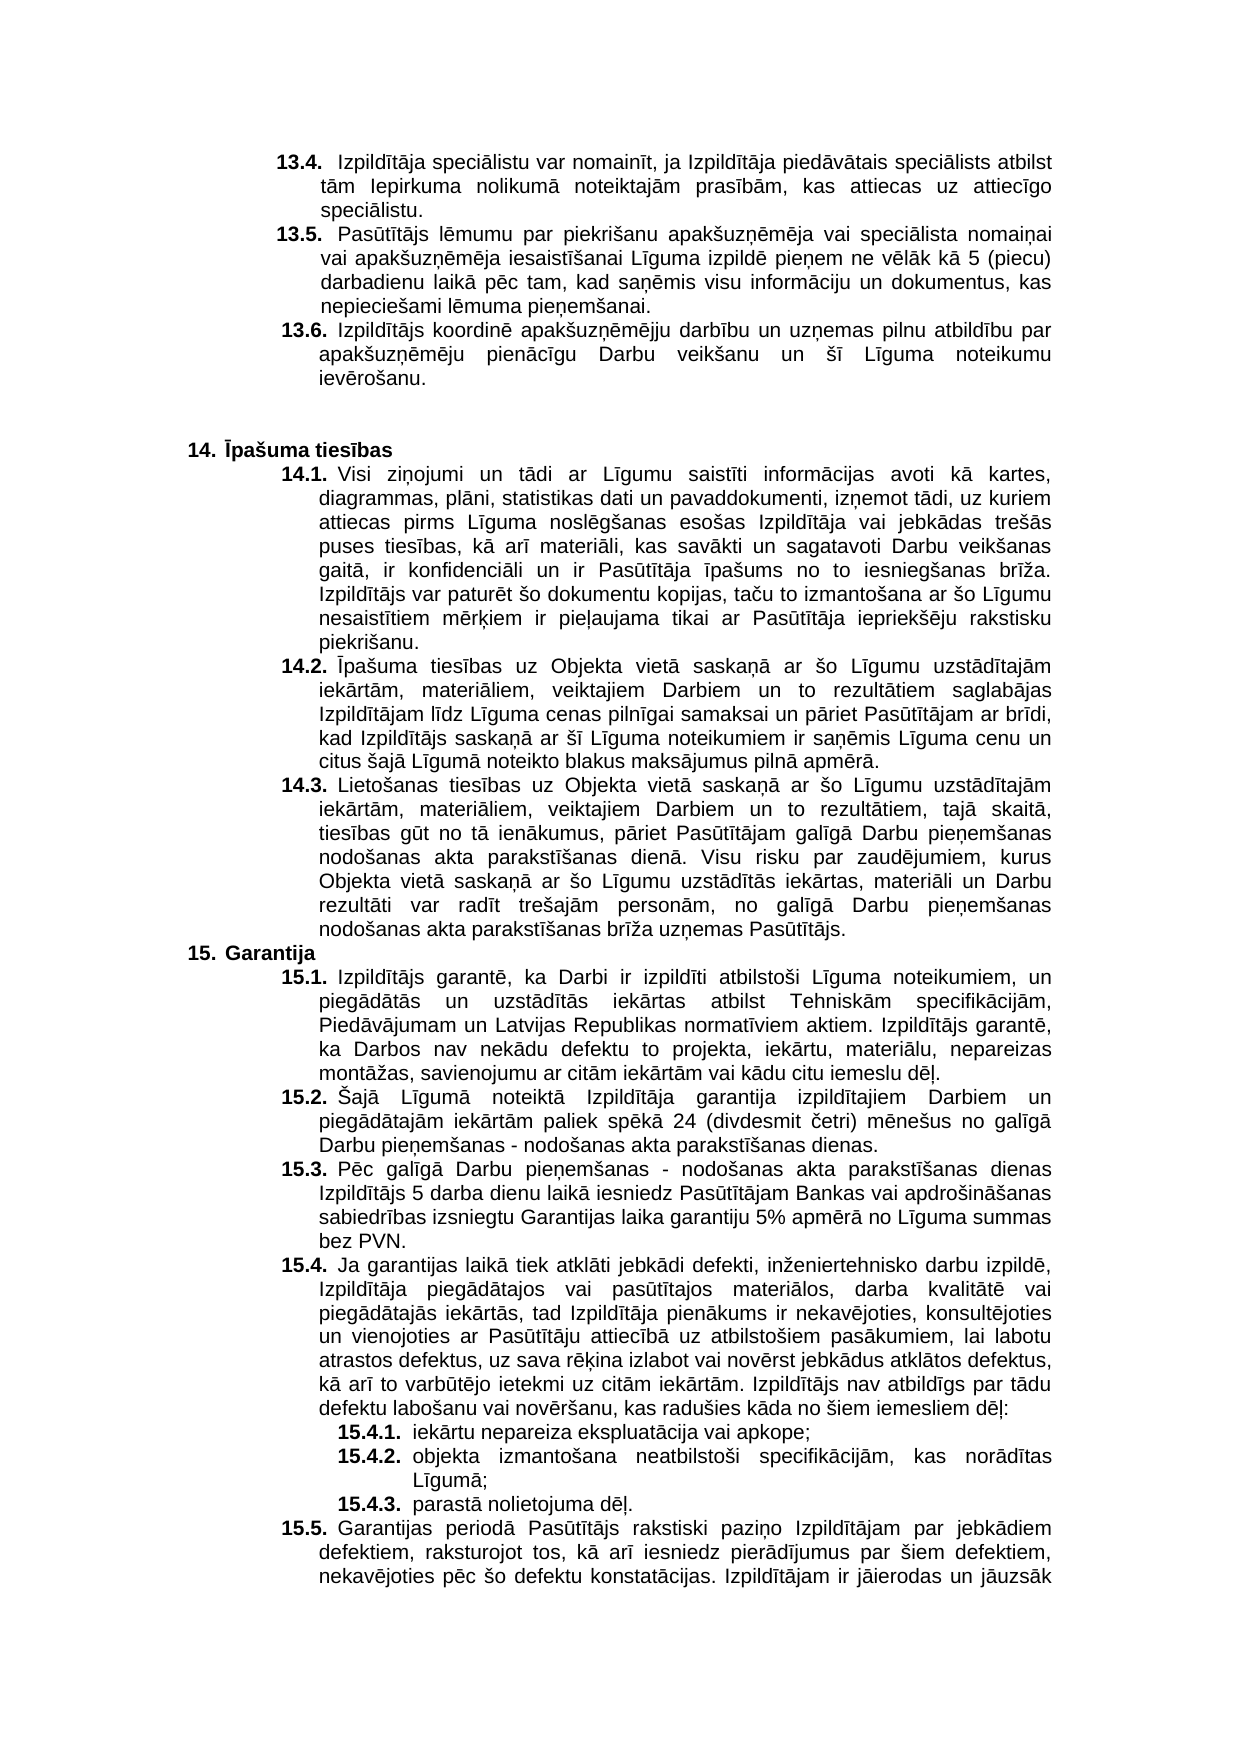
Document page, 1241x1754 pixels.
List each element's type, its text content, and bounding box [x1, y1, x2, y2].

list Īpašuma tiesības [187, 438, 1053, 462]
list Šajā Līgumā noteiktā Izpildītāja garantija izpildītajiem Darbiem un piegādātajām iekārtām paliek spēkā 24 (divdesmit četri) mēnešus no galīgā Darbu pieņemšanas - nodošanas akta parakstīšanas dienas. [281, 1085, 1053, 1157]
list Ja garantijas laikā tiek atklāti jebkādi defekti, inženiertehnisko darbu izpildē, Izpildītāja piegādātajos vai pasūtītajos materiālos, darba kvalitātē vai piegādātajās iekārtās, tad Izpildītāja pienākums ir nekavējoties, konsultējoties un vienojoties ar Pasūtītāju attiecībā uz atbilstošiem pasākumiem, lai labotu atrastos defektus, uz sava rēķina izlabot vai novērst jebkādus atklātos defektus, kā arī to varbūtējo ietekmi uz citām iekārtām. Izpildītājs nav atbildīgs par tādu defektu labošanu vai novēršanu, kas radušies kāda no šiem iemesliem dēļ: [281, 1252, 1053, 1420]
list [281, 1516, 1053, 1588]
list Izpildītājs garantē, ka Darbi ir izpildīti atbilstoši Līguma noteikumiem, un piegādātās un uzstādītās iekārtas atbilst Tehniskām specifikācijām, Piedāvājumam un Latvijas Republikas normatīviem aktiem. Izpildītājs garantē, ka Darbos nav nekādu defektu to projekta, iekārtu, materiālu, nepareizas montāžas, savienojumu ar citām iekārtām vai kādu citu iemeslu dēļ. [281, 965, 1053, 1085]
list Īpašuma tiesības uz Objekta vietā saskaņā ar šo Līgumu uzstādītajām iekārtām, materiāliem, veiktajiem Darbiem un to rezultātiem saglabājas Izpildītājam līdz Līguma cenas pilnīgai samaksai un pāriet Pasūtītājam ar brīdi, kad Izpildītājs saskaņā ar šī Līguma noteikumiem ir saņēmis Līguma cenu un citus šajā Līgumā noteikto blakus maksājumus pilnā apmērā. [281, 653, 1053, 773]
list Pasūtītājs lēmumu par piekrišanu apakšuzņēmēja vai speciālista nomaiņai vai apakšuzņēmēja iesaistīšanai Līguma izpildē pieņem ne vēlāk kā 5 (piecu) darbadienu laikā pēc tam, kad saņēmis visu informāciju un dokumentus, kas nepieciešami lēmuma pieņemšanai. [276, 222, 1053, 318]
list parastā nolietojuma dēļ. [337, 1492, 1053, 1516]
list objekta izmantošana neatbilstoši specifikācijām, kas norādītas Līgumā; [337, 1444, 1053, 1492]
list Lietošanas tiesības uz Objekta vietā saskaņā ar šo Līgumu uzstādītajām iekārtām, materiāliem, veiktajiem Darbiem un to rezultātiem, tajā skaitā, tiesības gūt no tā ienākumus, pāriet Pasūtītājam galīgā Darbu pieņemšanas nodošanas akta parakstīšanas dienā. Visu risku par zaudējumiem, kurus Objekta vietā saskaņā ar šo Līgumu uzstādītās iekārtas, materiāli un Darbu rezultāti var radīt trešajām personām, no galīgā Darbu pieņemšanas nodošanas akta parakstīšanas brīža uzņemas Pasūtītājs. [281, 773, 1053, 941]
list Pēc galīgā Darbu pieņemšanas - nodošanas akta parakstīšanas dienas Izpildītājs 5 darba dienu laikā iesniedz Pasūtītājam Bankas vai apdrošināšanas sabiedrības izsniegtu Garantijas laika garantiju 5% apmērā no Līguma summas bez PVN. [281, 1157, 1053, 1252]
list Izpildītājs koordinē apakšuzņēmējju darbību un uzņemas pilnu atbildību par apakšuzņēmēju pienācīgu Darbu veikšanu un šī Līguma noteikumu ievērošanu. [281, 318, 1053, 389]
list iekārtu nepareiza ekspluatācija vai apkope; [337, 1420, 1053, 1444]
list Visi ziņojumi un tādi ar Līgumu saistīti informācijas avoti kā kartes, diagrammas, plāni, statistikas dati un pavaddokumenti, izņemot tādi, uz kuriem attiecas pirms Līguma noslēgšanas esošas Izpildītāja vai jebkādas trešās puses tiesības, kā arī materiāli, kas savākti un sagatavoti Darbu veikšanas gaitā, ir konfidenciāli un ir Pasūtītāja īpašums no to iesniegšanas brīža. Izpildītājs var paturēt šo dokumentu kopijas, taču to izmantošana ar šo Līgumu nesaistītiem mērķiem ir pieļaujama tikai ar Pasūtītāja iepriekšēju rakstisku piekrišanu. [281, 462, 1053, 653]
list Garantija [187, 941, 1053, 965]
list Izpildītāja speciālistu var nomainīt, ja Izpildītāja piedāvātais speciālists atbilst tām Iepirkuma nolikumā noteiktajām prasībām, kas attiecas uz attiecīgo speciālistu. [276, 150, 1053, 222]
